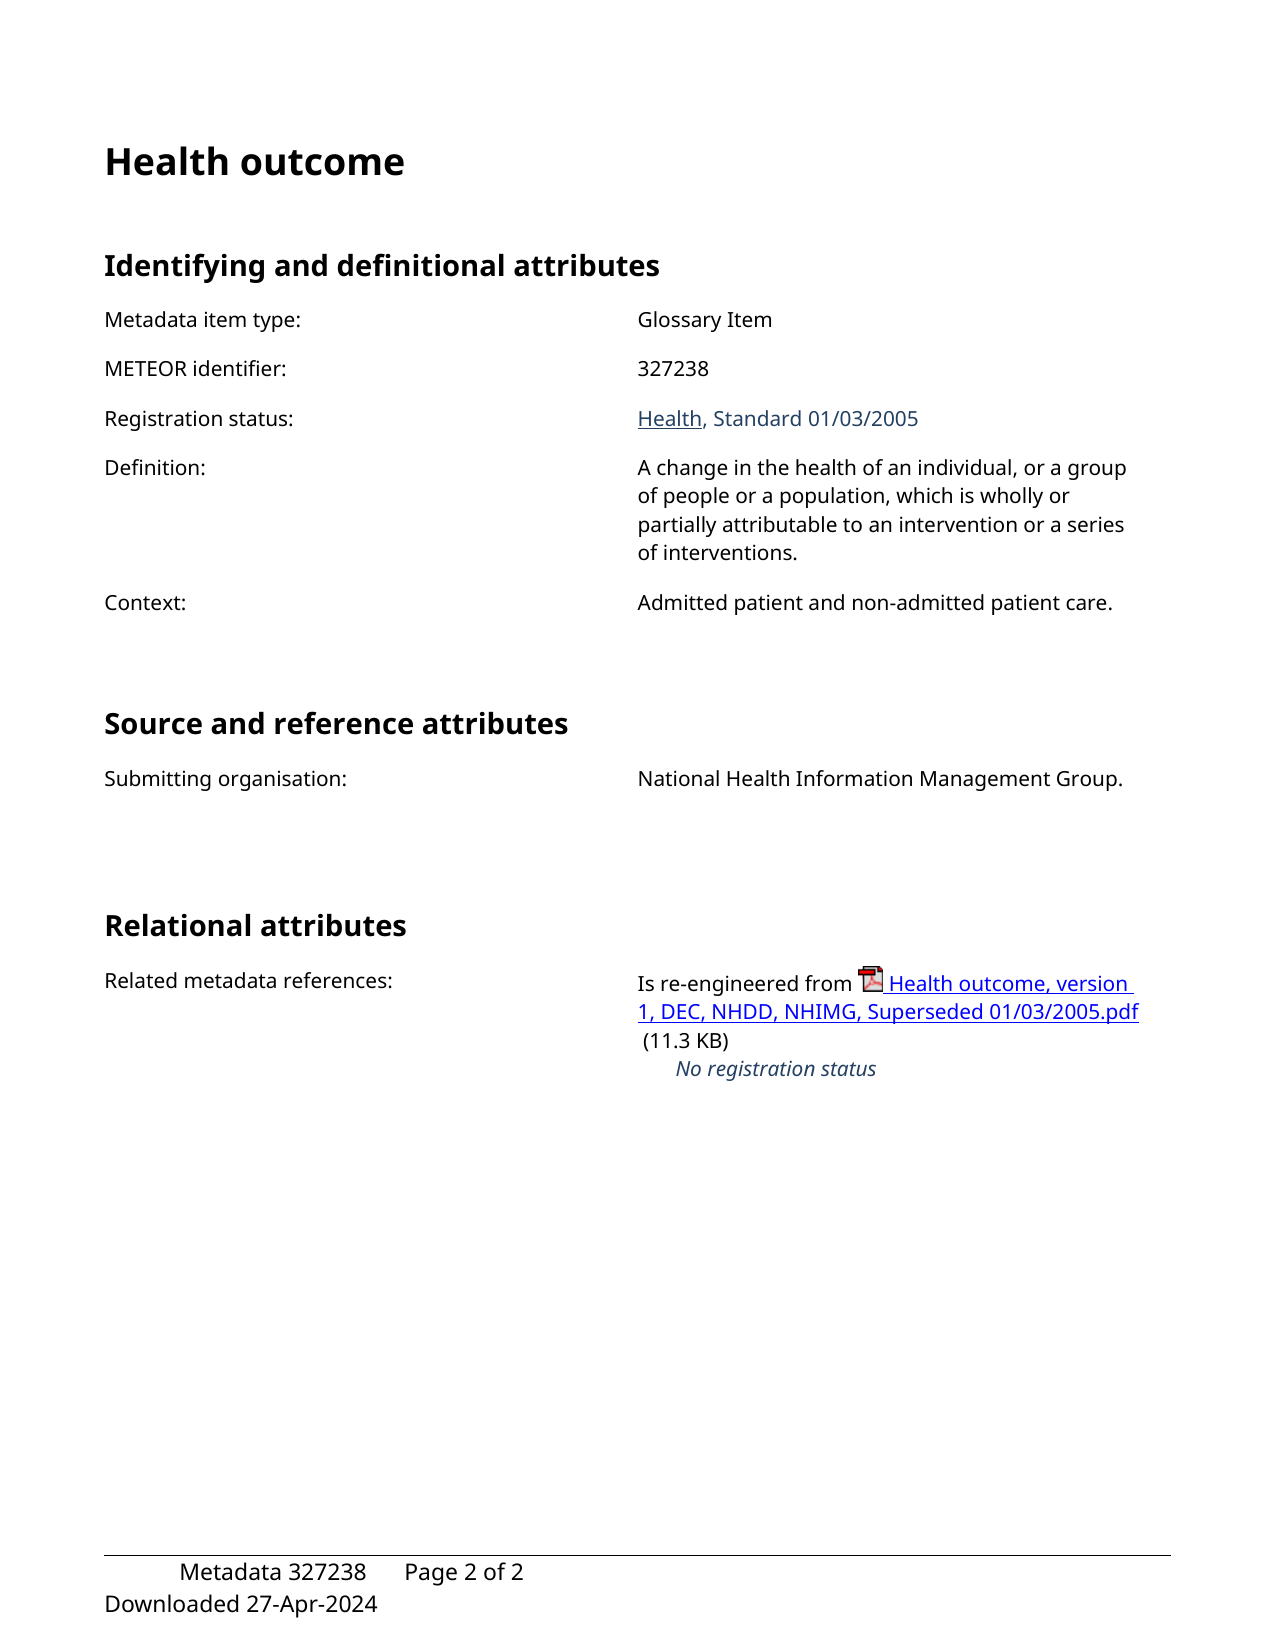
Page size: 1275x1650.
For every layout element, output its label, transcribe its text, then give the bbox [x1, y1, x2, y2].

table_cell Relational attributes [93, 860, 1159, 956]
table_cell 327238 [626, 344, 1159, 393]
table_cell Admitted patient and non-admitted patient care. [626, 577, 1159, 627]
table_cell METEOR identifier: [93, 344, 626, 393]
table_cell Glossary Item [626, 295, 1159, 344]
table_cell Is re-engineered from Health outcome, version 1, DEC, NHDD, NHIMG, Superseded 01/03/2005.pdf (11.3 KB) No registration status [626, 956, 1159, 1150]
table_cell Related metadata references: [93, 956, 626, 1150]
table_header Source and reference attributes [93, 658, 1159, 754]
table_cell Submitting organisation: [93, 754, 626, 860]
table_cell Metadata item type: [93, 295, 626, 344]
table_header Identifying and definitional attributes [93, 199, 1159, 295]
table_cell Health, Standard 01/03/2005 [626, 394, 1159, 443]
table_cell Definition: [93, 443, 626, 577]
table_cell Registration status: [93, 394, 626, 443]
table_cell A change in the health of an individual, or a group of people or a population, which is wholly or partially attributable to an intervention or a series of interventions. [626, 443, 1159, 577]
table_cell National Health Information Management Group. [626, 754, 1159, 860]
table_cell Context: [93, 577, 626, 627]
subtitle Health outcome [104, 135, 1171, 186]
